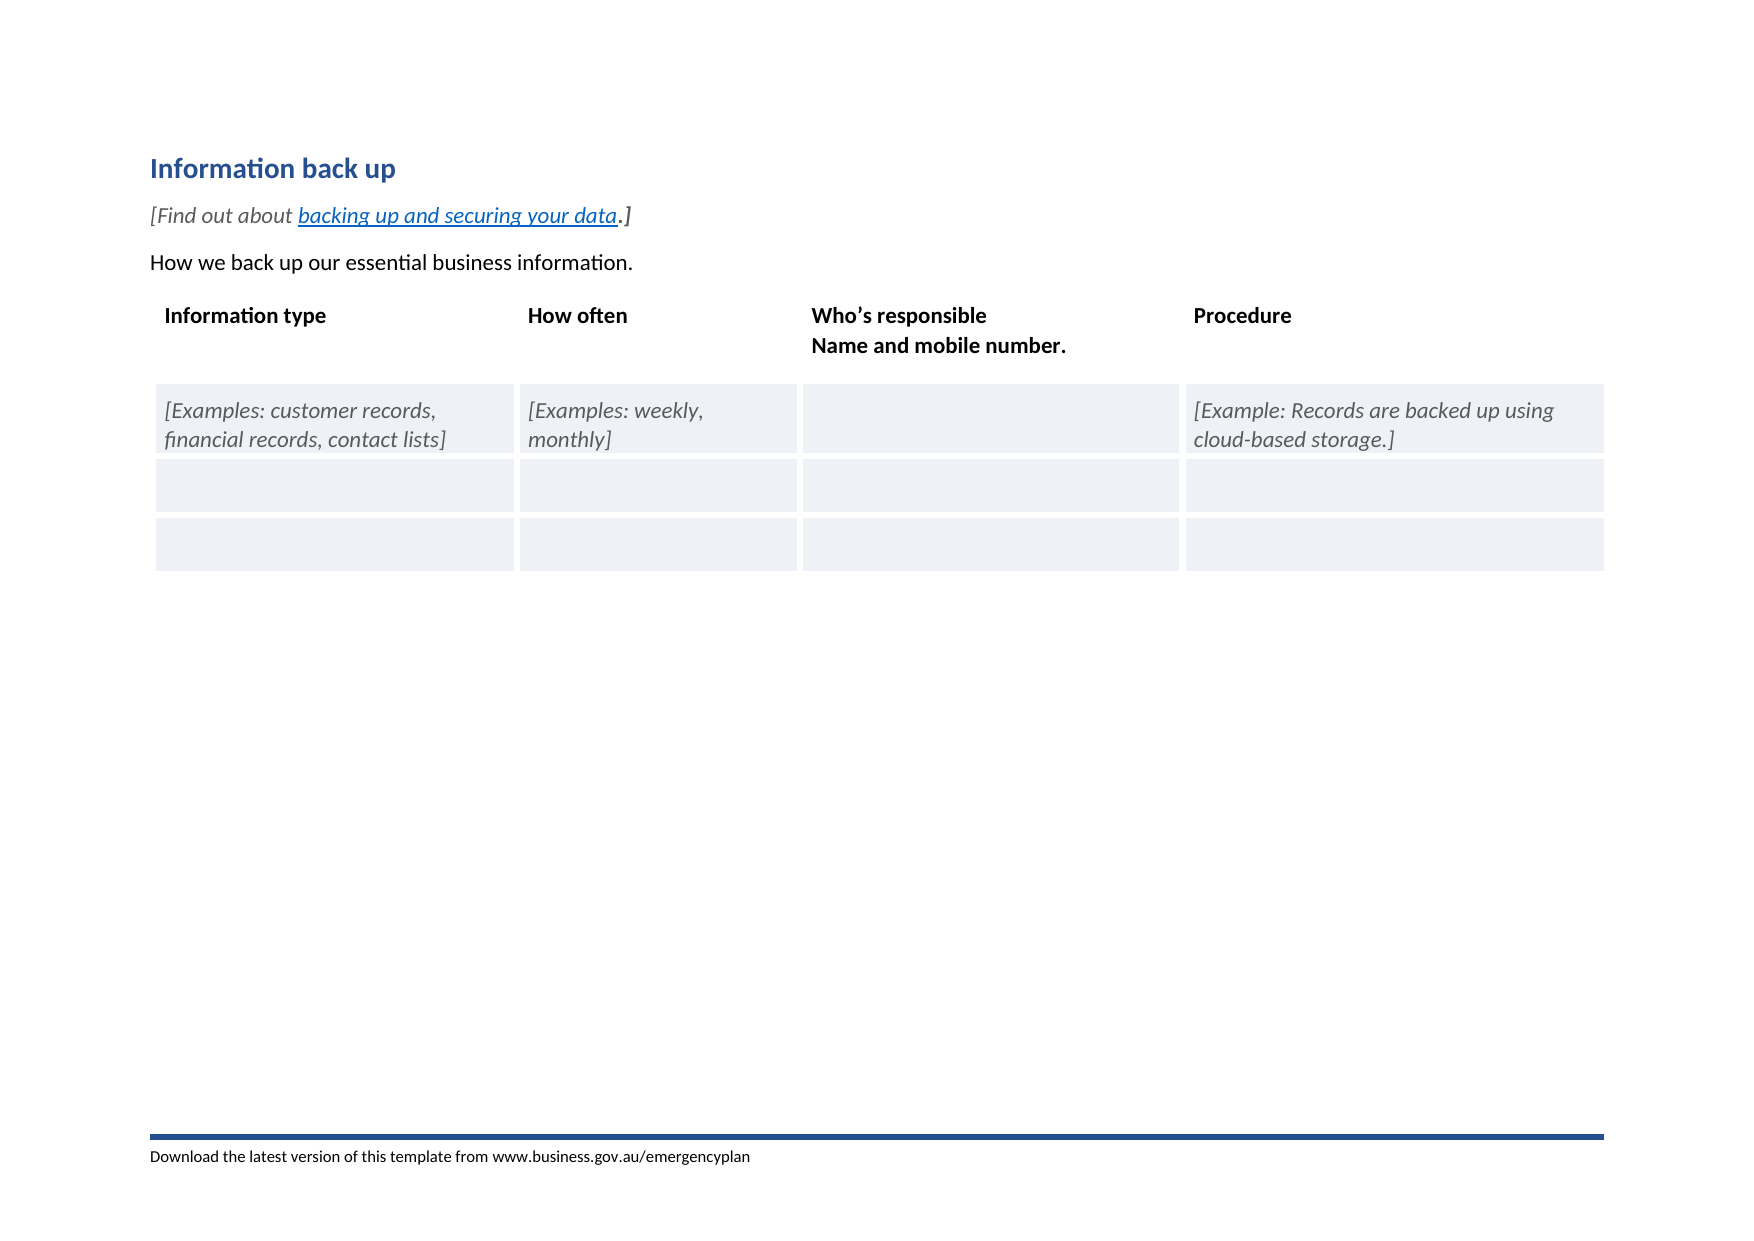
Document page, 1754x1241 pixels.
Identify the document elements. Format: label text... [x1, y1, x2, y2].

text How we back up our essential business information. [150, 248, 1604, 276]
table_cell [520, 459, 797, 512]
table_cell [1186, 459, 1604, 512]
table_cell [803, 459, 1179, 512]
table_header Information type [156, 301, 514, 378]
table_cell [Examples: customer records, financial records, contact lists] [156, 384, 514, 453]
table_header Who’s responsible Name and mobile number. [803, 301, 1179, 378]
table_cell [520, 518, 797, 571]
table_cell [Example: Records are backed up using cloud-based storage.] [1186, 384, 1604, 453]
table_cell [Examples: weekly, monthly] [520, 384, 797, 453]
table_cell [1186, 518, 1604, 571]
table_header How often [520, 301, 797, 378]
text [Find out about backing up and securing your data.] [150, 201, 1604, 229]
table_cell [803, 384, 1179, 453]
table_cell [803, 518, 1179, 571]
subtitle Information back up [150, 150, 1604, 186]
table_cell [156, 518, 514, 571]
table_cell [156, 459, 514, 512]
table_header Procedure [1186, 301, 1604, 378]
